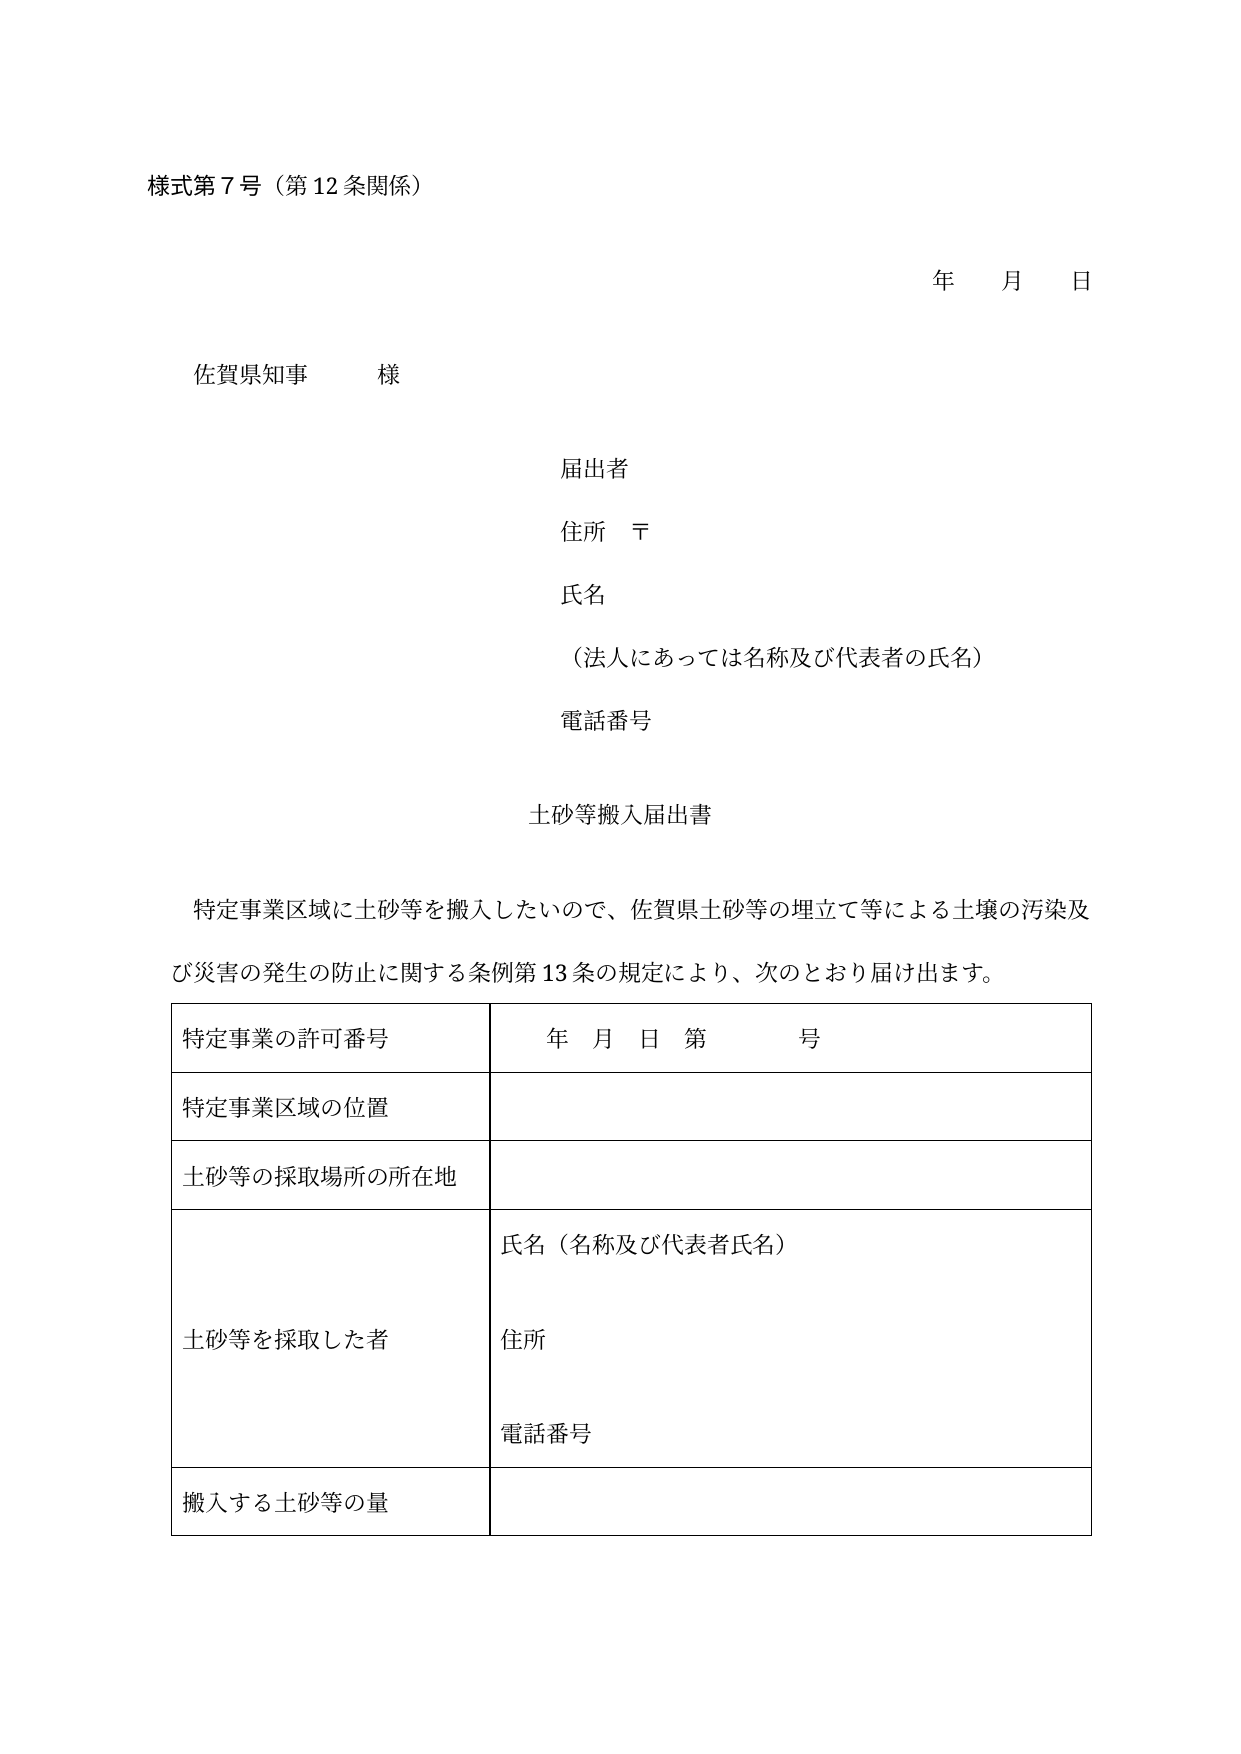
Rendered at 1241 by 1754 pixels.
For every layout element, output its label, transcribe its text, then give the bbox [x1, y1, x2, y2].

text 届出者 [148, 437, 1000, 499]
table_cell 搬入する土砂等の量 [172, 1468, 489, 1535]
table_cell 土砂等を採取した者 [172, 1210, 489, 1467]
table_cell 特定事業区域の位置 [172, 1073, 489, 1140]
text 年 月 日 [148, 248, 1092, 311]
text 氏名 [148, 562, 1092, 625]
text 特定事業区域に土砂等を搬入したいので、佐賀県土砂等の埋立て等による土壌の汚染及び災害の発生の防止に関する条例第13条の規定により、次のとおり届け出ます。 [171, 877, 1093, 1003]
table_cell [491, 1073, 1091, 1140]
text 佐賀県知事 様 [148, 342, 1092, 405]
table_cell 土砂等の採取場所の所在地 [172, 1141, 489, 1209]
text 電話番号 [148, 688, 1092, 751]
table_cell [491, 1468, 1091, 1535]
text 様式第７号（第12条関係） [148, 153, 1092, 216]
text 住所 〒 [148, 499, 1000, 562]
table_cell 氏名（名称及び代表者氏名） 住所 電話番号 [491, 1210, 1091, 1467]
text 土砂等搬入届出書 [148, 783, 1092, 846]
table_header 年 月 日 第 号 [491, 1004, 1091, 1072]
table_cell [491, 1141, 1091, 1209]
table_header 特定事業の許可番号 [172, 1004, 489, 1072]
text （法人にあっては名称及び代表者の氏名） [148, 625, 1092, 688]
